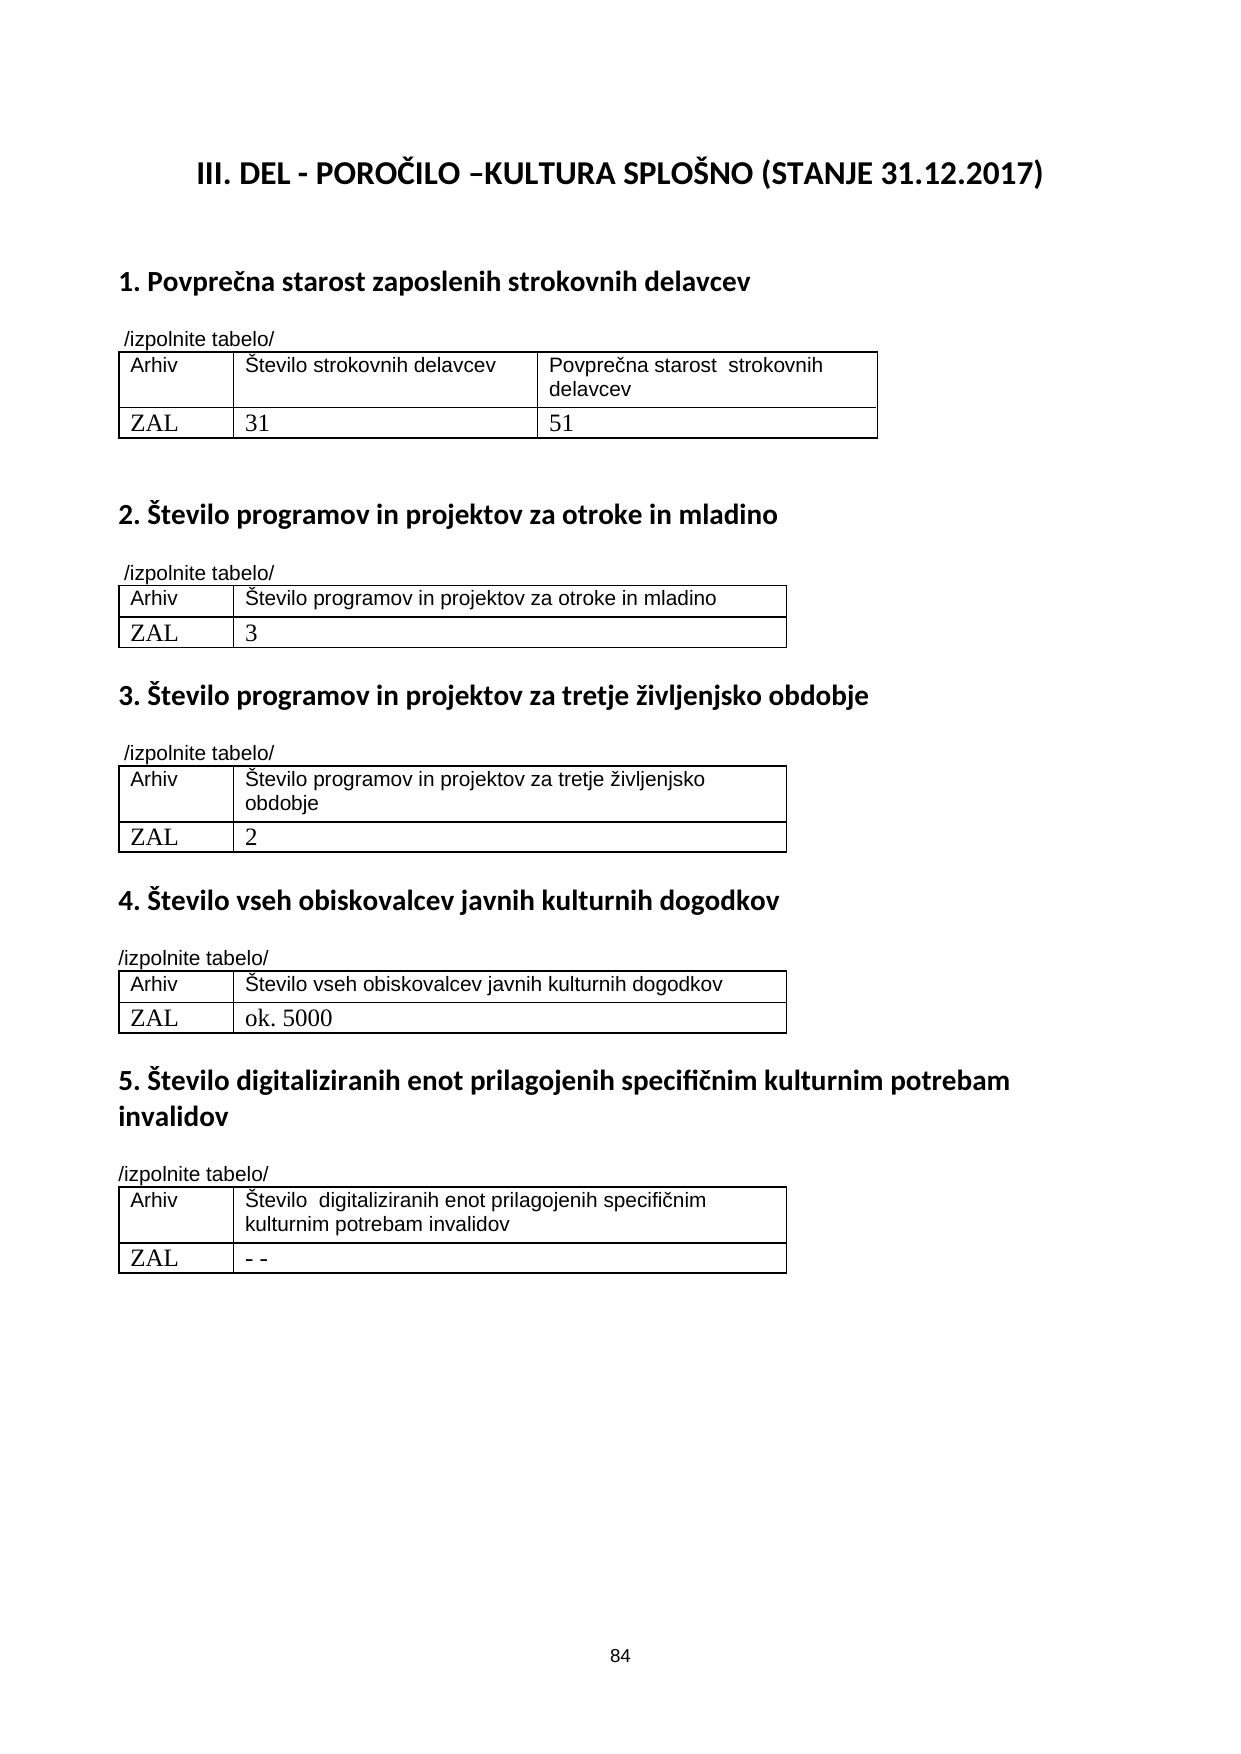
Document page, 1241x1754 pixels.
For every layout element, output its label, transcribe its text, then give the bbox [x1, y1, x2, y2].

subtitle III. DEL - Poročilo –kultura splošno (stanje 31.12.2017) [118, 152, 1122, 193]
subtitle 1. Povprečna starost zaposlenih strokovnih delavcev [118, 263, 1122, 298]
subtitle 3. Število programov in projektov za tretje življenjsko obdobje [118, 677, 1122, 712]
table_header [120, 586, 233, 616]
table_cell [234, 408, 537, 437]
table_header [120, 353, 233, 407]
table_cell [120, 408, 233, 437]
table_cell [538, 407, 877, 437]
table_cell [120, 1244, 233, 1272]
subtitle 4. Število vseh obiskovalcev javnih kulturnih dogodkov [118, 882, 1122, 917]
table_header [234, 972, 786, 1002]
subtitle 5. Število digitaliziranih enot prilagojenih specifičnim kulturnim potrebam invalidov [118, 1062, 1122, 1133]
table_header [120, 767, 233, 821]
text /izpolnite tabelo/ [118, 561, 1122, 584]
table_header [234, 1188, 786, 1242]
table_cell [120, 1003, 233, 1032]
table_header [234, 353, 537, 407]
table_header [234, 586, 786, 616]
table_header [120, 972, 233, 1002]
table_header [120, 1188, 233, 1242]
text /izpolnite tabelo/ [118, 1162, 1122, 1186]
subtitle 2. Število programov in projektov za otroke in mladino [118, 496, 1122, 532]
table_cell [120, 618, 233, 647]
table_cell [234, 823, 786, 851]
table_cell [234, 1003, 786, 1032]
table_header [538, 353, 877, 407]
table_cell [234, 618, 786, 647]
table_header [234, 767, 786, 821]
text /izpolnite tabelo/ [118, 946, 1122, 970]
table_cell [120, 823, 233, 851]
text /izpolnite tabelo/ [118, 741, 1122, 765]
text /izpolnite tabelo/ [118, 327, 1122, 351]
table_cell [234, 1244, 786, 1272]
